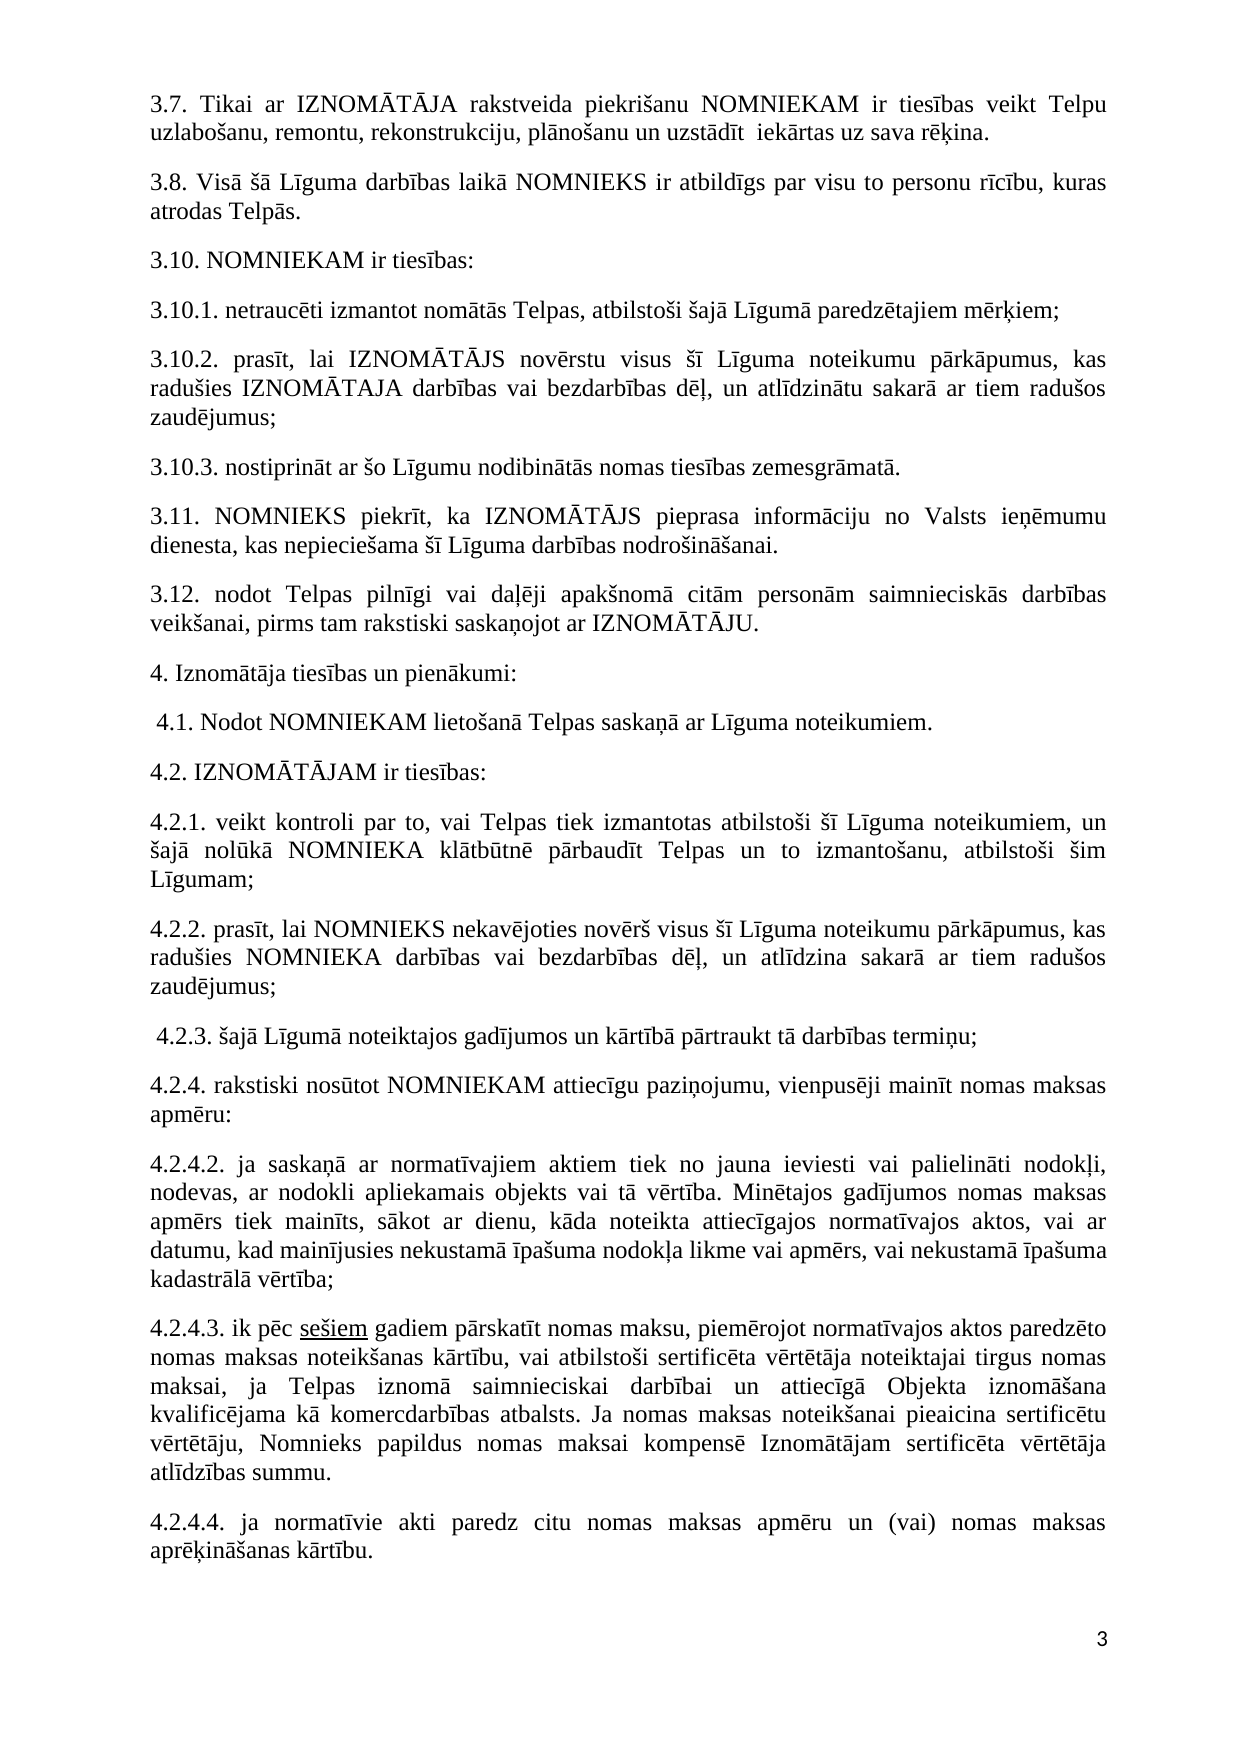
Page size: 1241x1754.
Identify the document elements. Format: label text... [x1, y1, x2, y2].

text 4.2.2. prasīt, lai NOMNIEKS nekavējoties novērš visus šī Līguma noteikumu pārkāpumus, kas radušies NOMNIEKA darbības vai bezdarbības dēļ, un atlīdzina sakarā ar tiem radušos zaudējumus; [150, 914, 1107, 1000]
text 4.2.4.2. ja saskaņā ar normatīvajiem aktiem tiek no jauna ieviesti vai palielināti nodokļi, nodevas, ar nodokli apliekamais objekts vai tā vērtība. Minētajos gadījumos nomas maksas apmērs tiek mainīts, sākot ar dienu, kāda noteikta attiecīgajos normatīvajos aktos, vai ar datumu, kad mainījusies nekustamā īpašuma nodokļa likme vai apmērs, vai nekustamā īpašuma kadastrālā vērtība; [150, 1149, 1107, 1292]
text 3.12. nodot Telpas pilnīgi vai daļēji apakšnomā citām personām saimnieciskās darbības veikšanai, pirms tam rakstiski saskaņojot ar IZNOMĀTĀJU. [150, 579, 1107, 637]
text 4.2.4.4. ja normatīvie akti paredz citu nomas maksas apmēru un (vai) nomas maksas aprēķināšanas kārtību. [150, 1507, 1107, 1564]
text 3.10.1. netraucēti izmantot nomātās Telpas, atbilstoši šajā Līgumā paredzētajiem mērķiem; [150, 295, 1107, 324]
text 3.8. Visā šā Līguma darbības laikā NOMNIEKS ir atbildīgs par visu to personu rīcību, kuras atrodas Telpās. [150, 167, 1107, 224]
text 4.2.4.3. ik pēc sešiem gadiem pārskatīt nomas maksu, piemērojot normatīvajos aktos paredzēto nomas maksas noteikšanas kārtību, vai atbilstoši sertificēta vērtētāja noteiktajai tirgus nomas maksai, ja Telpas iznomā saimnieciskai darbībai un attiecīgā Objekta iznomāšana kvalificējama kā komercdarbības atbalsts. Ja nomas maksas noteikšanai pieaicina sertificētu vērtētāju, Nomnieks papildus nomas maksai kompensē Iznomātājam sertificēta vērtētāja atlīdzības summu. [150, 1313, 1107, 1486]
text 3.10.2. prasīt, lai IZNOMĀTĀJS novērstu visus šī Līguma noteikumu pārkāpumus, kas radušies IZNOMĀTAJA darbības vai bezdarbības dēļ, un atlīdzinātu sakarā ar tiem radušos zaudējumus; [150, 344, 1107, 431]
text 3.7. Tikai ar IZNOMĀTĀJA rakstveida piekrišanu NOMNIEKAM ir tiesības veikt Telpu uzlabošanu, remontu, rekonstrukciju, plānošanu un uzstādīt iekārtas uz sava rēķina. [150, 89, 1107, 146]
text 4.2.3. šajā Līgumā noteiktajos gadījumos un kārtībā pārtraukt tā darbības termiņu; [150, 1021, 1107, 1049]
text 4.2.1. veikt kontroli par to, vai Telpas tiek izmantotas atbilstoši šī Līguma noteikumiem, un šajā nolūkā NOMNIEKA klātbūtnē pārbaudīt Telpas un to izmantošanu, atbilstoši šim Līgumam; [150, 807, 1107, 893]
text 3.10.3. nostiprināt ar šo Līgumu nodibinātās nomas tiesības zemesgrāmatā. [150, 452, 1107, 480]
text 3.11. NOMNIEKS piekrīt, ka IZNOMĀTĀJS pieprasa informāciju no Valsts ieņēmumu dienesta, kas nepieciešama šī Līguma darbības nodrošināšanai. [150, 501, 1107, 559]
text 4.2. IZNOMĀTĀJAM ir tiesības: [150, 757, 1107, 786]
text 4. Iznomātāja tiesības un pienākumi: [150, 658, 1107, 687]
text 3.10. NOMNIEKAM ir tiesības: [150, 245, 1107, 274]
text 4.1. Nodot NOMNIEKAM lietošanā Telpas saskaņā ar Līguma noteikumiem. [150, 707, 1107, 736]
text 4.2.4. rakstiski nosūtot NOMNIEKAM attiecīgu paziņojumu, vienpusēji mainīt nomas maksas apmēru: [150, 1070, 1107, 1128]
